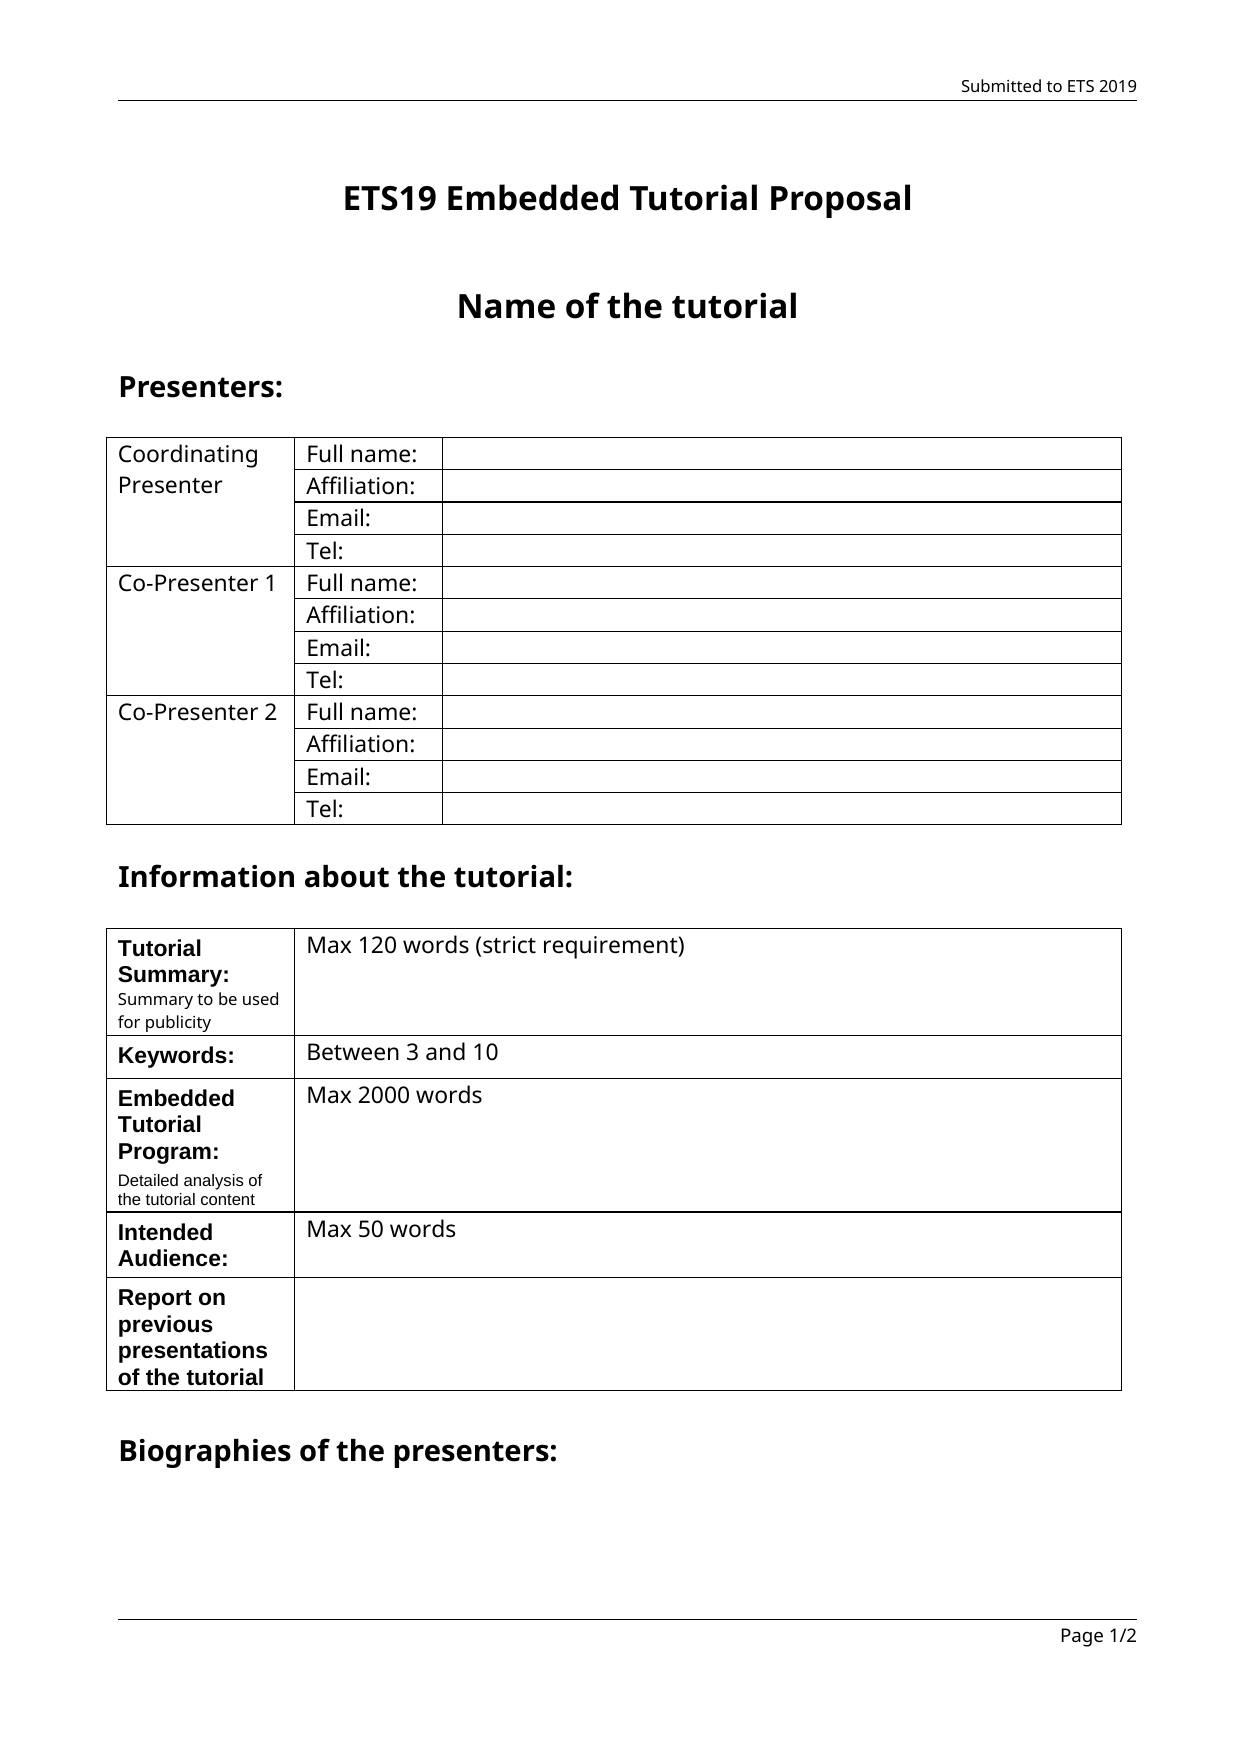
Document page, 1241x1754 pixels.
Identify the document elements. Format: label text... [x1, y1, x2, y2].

table_cell Max 2000 words [295, 1079, 1121, 1211]
table_header [443, 438, 1121, 469]
table_cell Tel: [295, 793, 442, 824]
text Presenters: [118, 366, 1137, 406]
table_cell [443, 696, 1121, 727]
text Information about the tutorial: [118, 857, 1137, 896]
table_cell Keywords: [107, 1036, 294, 1078]
table_cell [443, 761, 1121, 792]
table_cell Affiliation: [295, 599, 442, 631]
table_cell Email: [295, 503, 442, 534]
subtitle ETS19 Embedded Tutorial Proposal [118, 175, 1137, 220]
table_cell Co-Presenter 1 [107, 567, 294, 695]
table_cell Intended Audience: [107, 1213, 294, 1277]
table_cell [443, 599, 1121, 631]
table_cell [443, 567, 1121, 598]
text Biographies of the presenters: [118, 1431, 1137, 1470]
subtitle Name of the tutorial [118, 283, 1137, 328]
table_header Tutorial Summary: Summary to be used for publicity [107, 929, 294, 1035]
table_cell Between 3 and 10 [295, 1036, 1121, 1078]
table_cell [443, 793, 1121, 824]
table_cell Co-Presenter 2 [107, 696, 294, 824]
table_cell Affiliation: [295, 470, 442, 501]
table_cell Tel: [295, 664, 442, 695]
table_cell [443, 664, 1121, 695]
table_cell [295, 1278, 1121, 1390]
table_cell [443, 729, 1121, 760]
table_header Max 120 words (strict requirement) [295, 929, 1121, 1035]
table_cell [443, 470, 1121, 501]
table_cell [443, 632, 1121, 663]
table_cell Email: [295, 632, 442, 663]
table_cell Full name: [295, 696, 442, 727]
table_cell Report on previous presentations of the tutorial [107, 1278, 294, 1390]
table_cell Embedded Tutorial Program: Detailed analysis of the tutorial content [107, 1079, 294, 1211]
table_cell Affiliation: [295, 729, 442, 760]
table_cell Max 50 words [295, 1213, 1121, 1277]
table_cell Email: [295, 761, 442, 792]
table_cell Full name: [295, 567, 442, 598]
table_cell [443, 535, 1121, 566]
table_cell [443, 503, 1121, 534]
table_header Full name: [295, 438, 442, 469]
table_header Coordinating Presenter [107, 438, 294, 566]
table_cell Tel: [295, 535, 442, 566]
